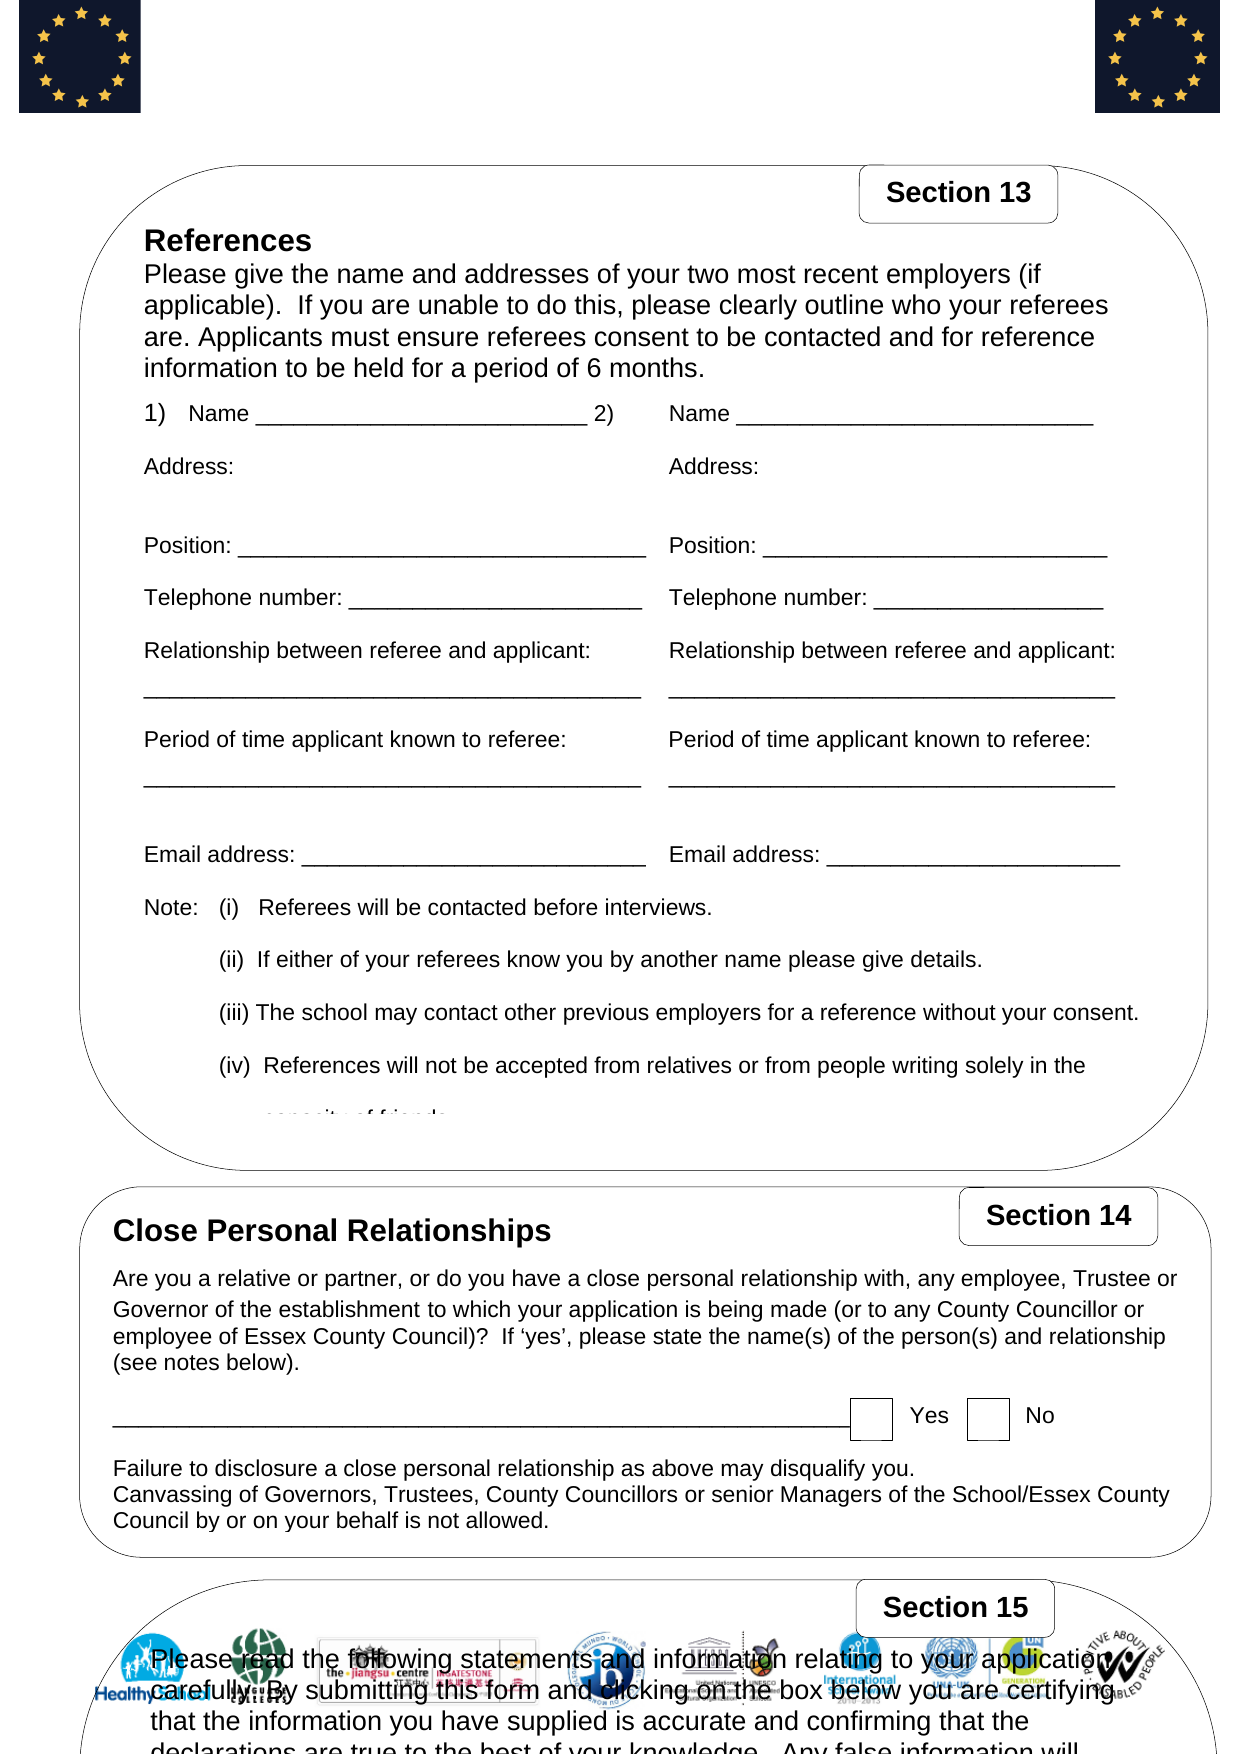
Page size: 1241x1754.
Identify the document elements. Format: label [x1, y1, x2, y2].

picture [863, 1638, 870, 1655]
picture [18, 0, 141, 113]
picture [1144, 1618, 1167, 1639]
picture [132, 1647, 158, 1675]
picture [847, 1641, 861, 1664]
picture [160, 1660, 165, 1677]
picture [90, 1618, 153, 1704]
picture [872, 1658, 879, 1666]
picture [126, 1662, 133, 1677]
picture [90, 1618, 1167, 1720]
picture [168, 1659, 178, 1676]
picture [1095, 0, 1220, 113]
